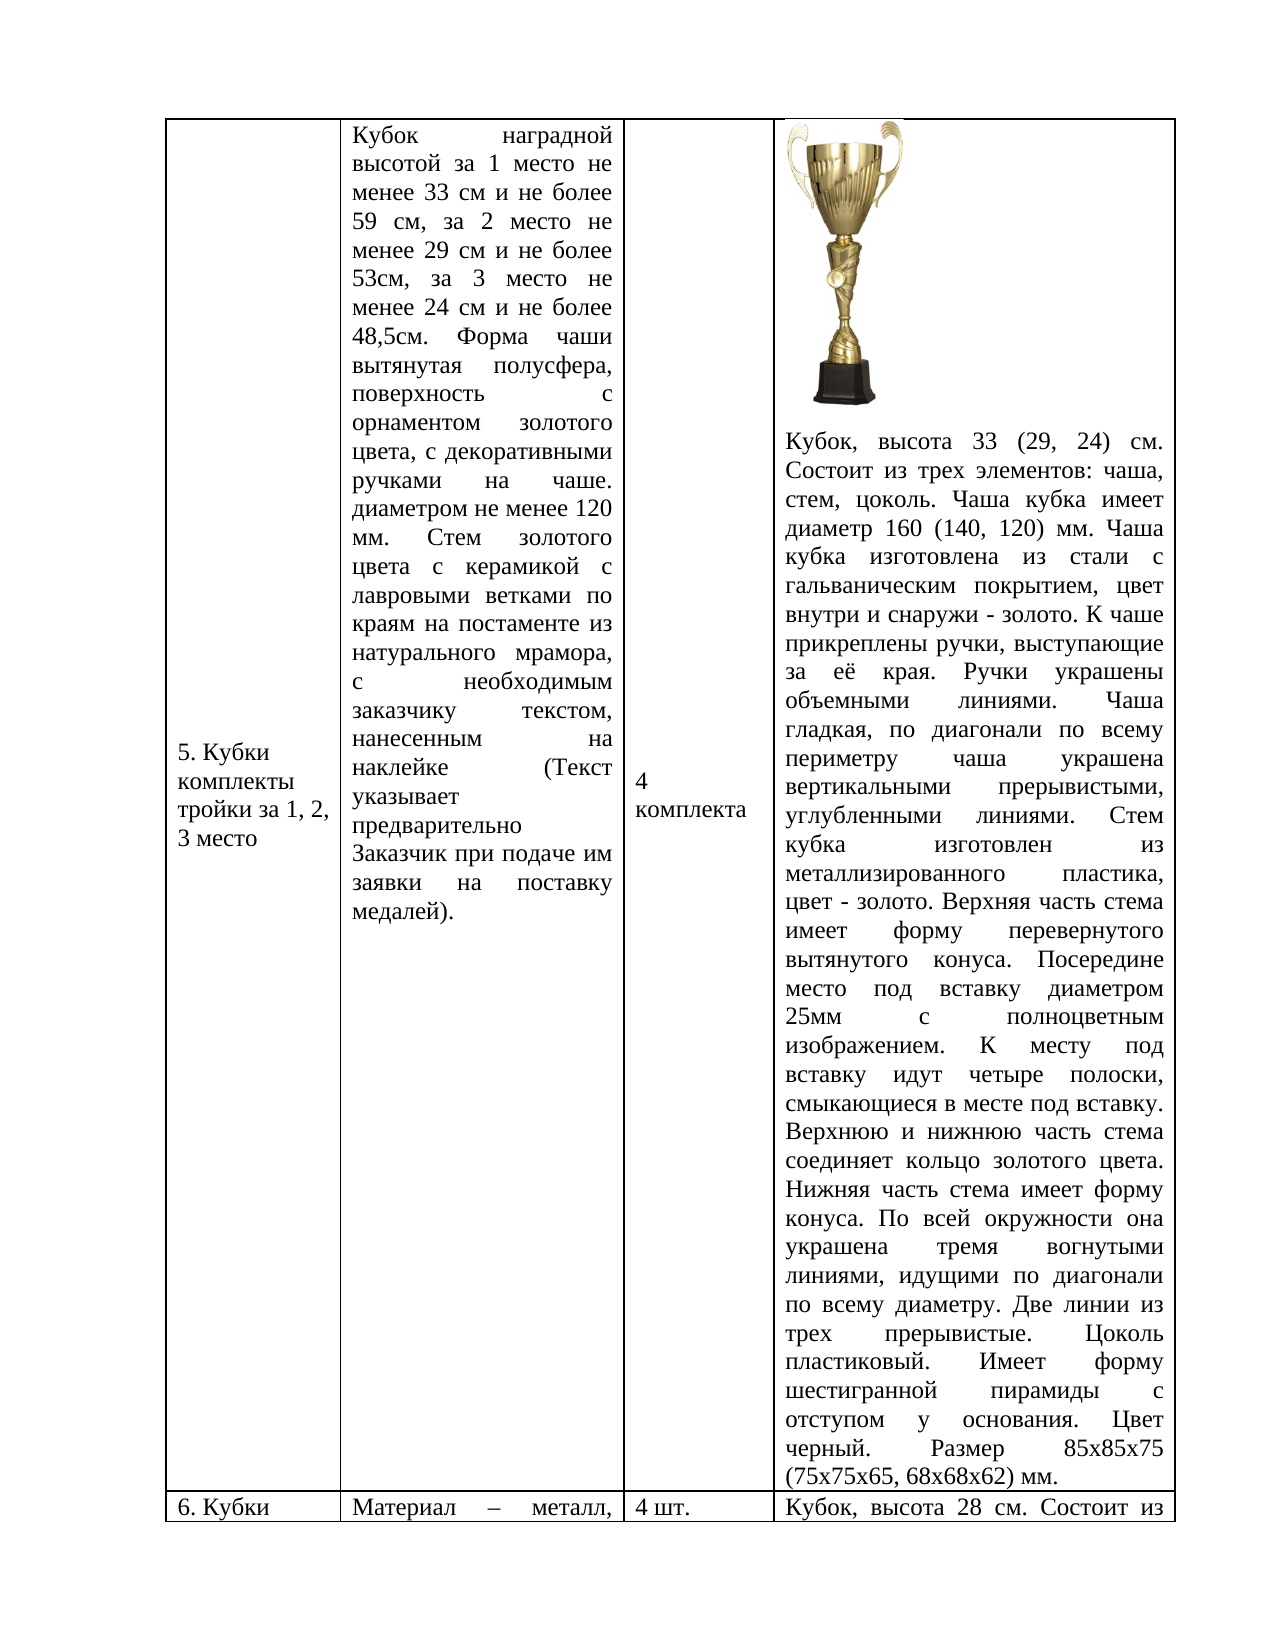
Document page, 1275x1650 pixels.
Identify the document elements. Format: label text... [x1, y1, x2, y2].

table_cell Кубок, высота 33 (29, 24) см. Состоит из трех элементов: чаша, стем, цоколь. Чаша кубка имеет диаметр 160 (140, 120) мм. Чаша кубка изготовлена из стали с гальваническим покрытием, цвет внутри и снаружи - золото. К чаше прикреплены ручки, выступающие за её края. Ручки украшены объемными линиями. Чаша гладкая, по диагонали по всему периметру чаша украшена вертикальными прерывистыми, углубленными линиями. Стем кубка изготовлен из металлизированного пластика, цвет - золото. Верхняя часть стема имеет форму перевернутого вытянутого конуса. Посередине место под вставку диаметром 25мм с полноцветным изображением. К месту под вставку идут четыре полоски, смыкающиеся в месте под вставку. Верхнюю и нижнюю часть стема соединяет кольцо золотого цвета. Нижняя часть стема имеет форму конуса. По всей окружности она украшена тремя вогнутыми линиями, идущими по диагонали по всему диаметру. Две линии из трех прерывистые. Цоколь пластиковый. Имеет форму шестигранной пирамиды с отступом у основания. Цвет черный. Размер 85х85х75 (75х75х65, 68х68х62) мм. [775, 120, 1174, 1490]
table_cell 4 комплекта [625, 120, 773, 1490]
table_cell 5. Кубки комплекты тройки за 1, 2, 3 место [167, 120, 340, 1490]
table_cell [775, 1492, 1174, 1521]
table_cell 4 шт. [625, 1492, 773, 1521]
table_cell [341, 1492, 623, 1521]
table_cell Кубок наградной высотой за 1 место не менее 33 см и не более 59 см, за 2 место не менее 29 см и не более 53см, за 3 место не менее 24 см и не более 48,5см. Форма чаши вытянутая полусфера, поверхность с орнаментом золотого цвета, с декоративными ручками на чаше. диаметром не менее 120 мм. Стем золотого цвета с керамикой с лавровыми ветками по краям на постаменте из натурального мрамора, с необходимым заказчику текстом, нанесенным на наклейке (Текст указывает предварительно Заказчик при подаче им заявки на поставку медалей). [341, 120, 623, 1490]
picture [785, 119, 904, 406]
table_cell 6. Кубки [167, 1492, 340, 1521]
